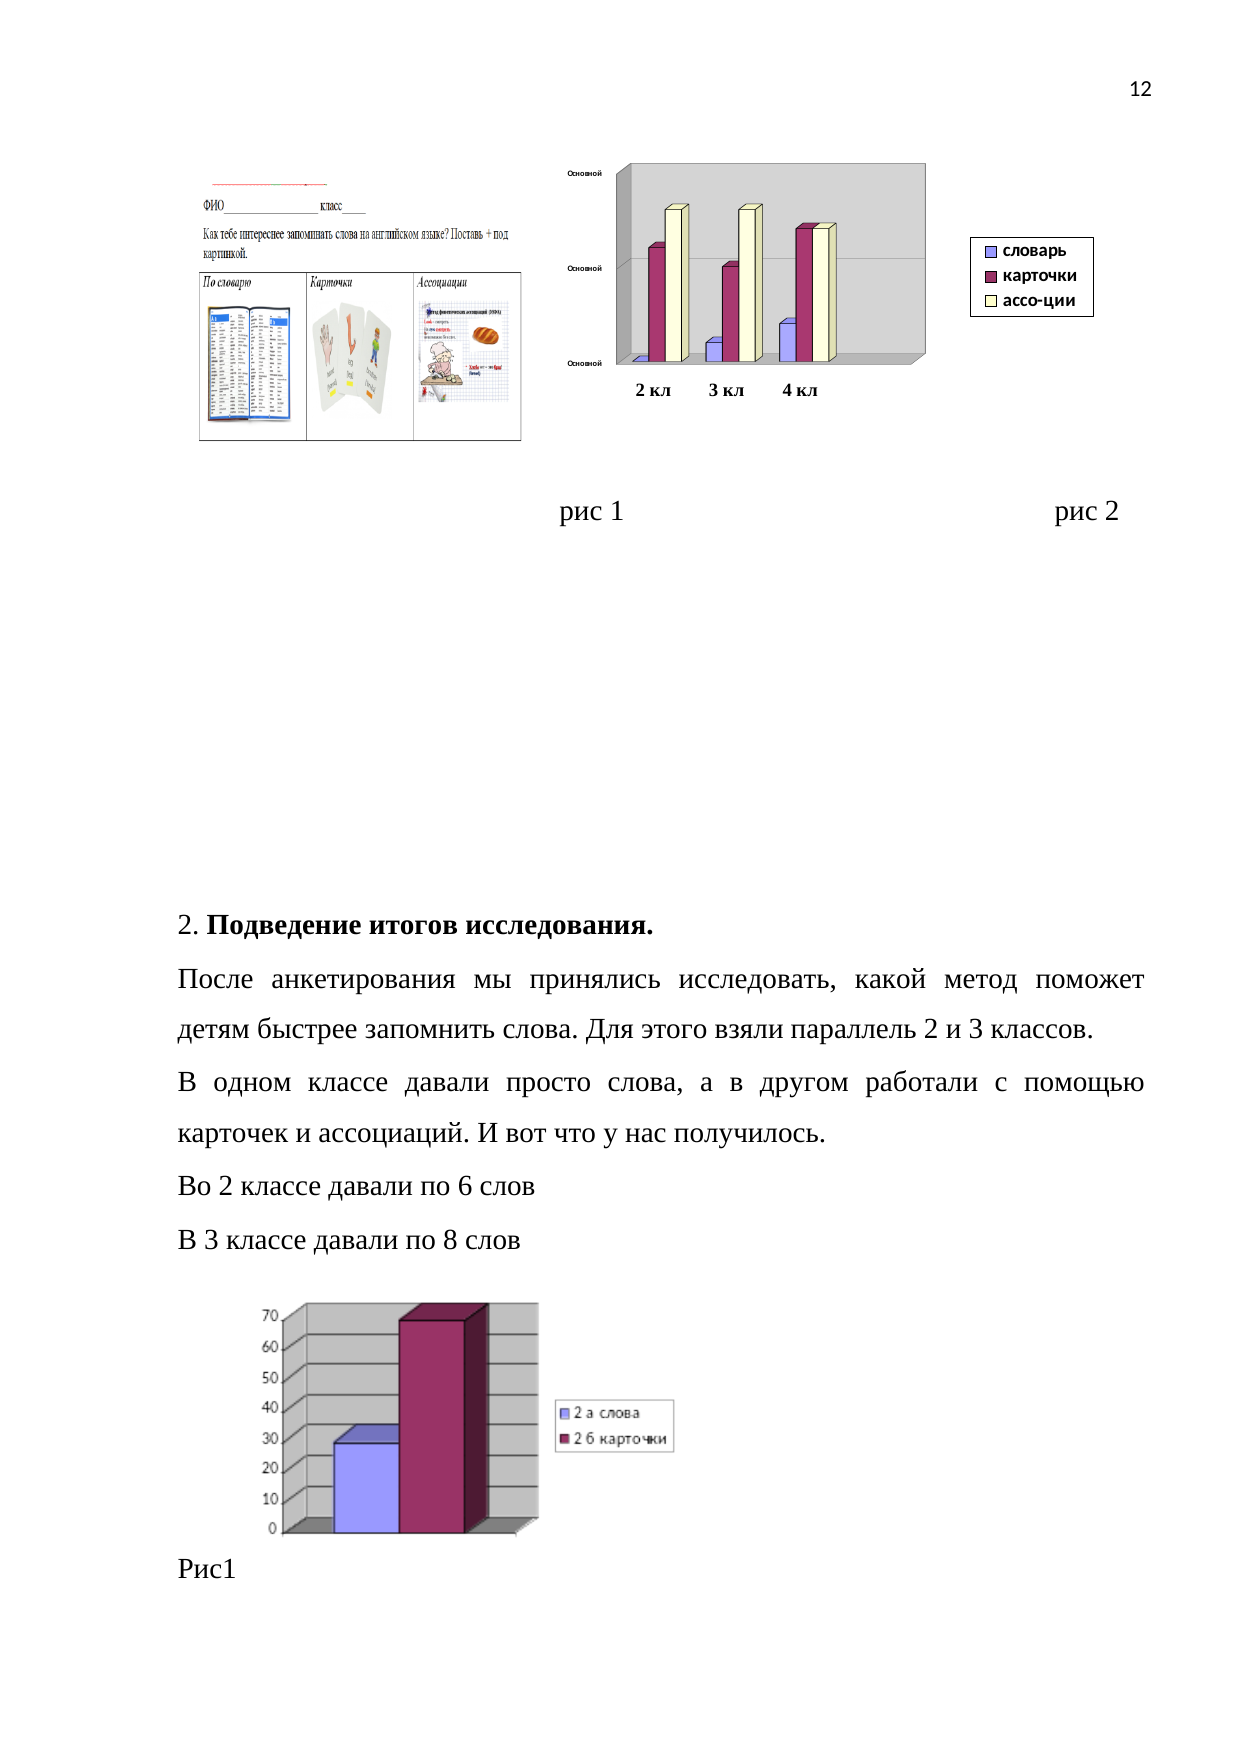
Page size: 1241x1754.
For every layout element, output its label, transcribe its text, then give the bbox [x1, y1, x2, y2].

text В одном классе давали просто слова, а в другом работали с помощью карточек и ассоциаций. И вот что у нас получилось. [177, 1064, 1146, 1148]
text Рис1 [177, 1275, 1146, 1584]
text Во 2 классе давали по 6 слов [177, 1168, 1146, 1202]
text После анкетирования мы принялись исследовать, какой метод поможет детям быстрее запомнить слова. Для этого взяли параллель 2 и 3 классов. [177, 961, 1146, 1045]
text В 3 классе давали по 8 слов [177, 1222, 1146, 1255]
text рис 1 рис 2 [183, 493, 1146, 526]
text 2. Подведение итогов исследования. [177, 907, 1146, 941]
picture [184, 184, 535, 495]
